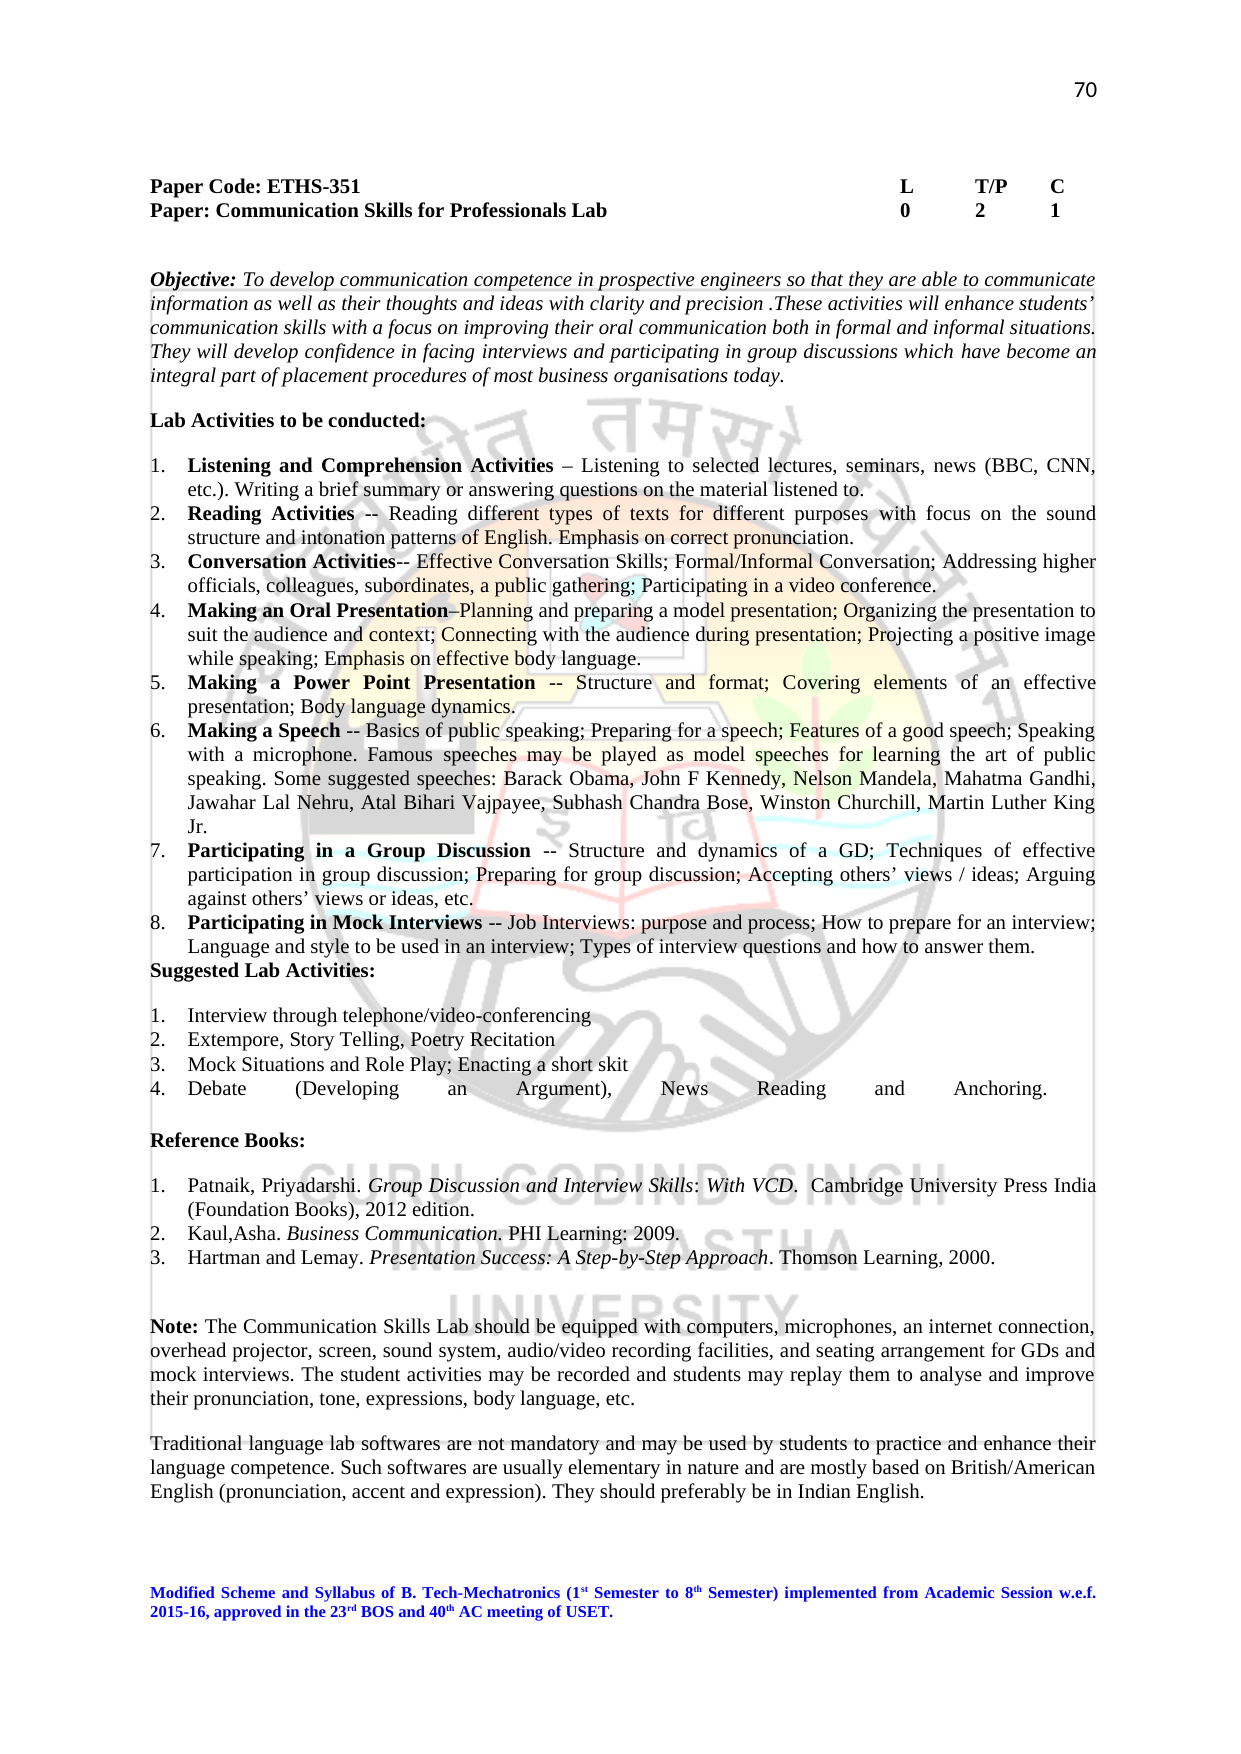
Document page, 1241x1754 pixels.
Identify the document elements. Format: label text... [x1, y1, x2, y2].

list Debate (Developing an Argument), News Reading and Anchoring. [150, 1076, 1097, 1128]
text Lab Activities to be conducted: [150, 408, 1097, 432]
list Participating in Mock Interviews -- Job Interviews: purpose and process; How to prepare for an interview; Language and style to be used in an interview; Types of interview questions and how to answer them. [150, 910, 1097, 958]
list Participating in a Group Discussion -- Structure and dynamics of a GD; Techniques of effective participation in group discussion; Preparing for group discussion; Accepting others’ views / ideas; Arguing against others’ views or ideas, etc. [150, 838, 1097, 910]
text Suggested Lab Activities: [150, 958, 1097, 982]
text Reference Books: [150, 1128, 1097, 1152]
list Conversation Activities-- Effective Conversation Skills; Formal/Informal Conversation; Addressing higher officials, colleagues, subordinates, a public gathering; Participating in a video conference. [150, 549, 1097, 597]
text Objective: To develop communication competence in prospective engineers so that they are able to communicate information as well as their thoughts and ideas with clarity and precision .These activities will enhance students’ communication skills with a focus on improving their oral communication both in formal and informal situations. They will develop confidence in facing interviews and participating in group discussions which have become an integral part of placement procedures of most business organisations today. [150, 267, 1097, 387]
list Making a Power Point Presentation -- Structure and format; Covering elements of an effective presentation; Body language dynamics. [150, 670, 1097, 718]
list Kaul,Asha. Business Communication. PHI Learning: 2009. [150, 1221, 1097, 1245]
text Paper Code: ETHS-351 L T/P C [150, 174, 1097, 198]
list Mock Situations and Role Play; Enacting a short skit [150, 1051, 1097, 1076]
text Paper: Communication Skills for Professionals Lab 0 2 1 [150, 198, 1097, 222]
text Traditional language lab softwares are not mandatory and may be used by students to practice and enhance their language competence. Such softwares are usually elementary in nature and are mostly based on British/American English (pronunciation, accent and expression). They should preferably be in Indian English. [150, 1431, 1097, 1503]
list Extempore, Story Telling, Poetry Recitation [150, 1027, 1097, 1051]
list Interview through telephone/video-conferencing [150, 1003, 1097, 1027]
list Patnaik, Priyadarshi. Group Discussion and Interview Skills: With VCD. Cambridge University Press India (Foundation Books), 2012 edition. [150, 1172, 1097, 1221]
list Hartman and Lemay. Presentation Success: A Step-by-Step Approach. Thomson Learning, 2000. [150, 1245, 1097, 1269]
list Making a Speech -- Basics of public speaking; Preparing for a speech; Features of a good speech; Speaking with a microphone. Famous speeches may be played as model speeches for learning the art of public speaking. Some suggested speeches: Barack Obama, John F Kennedy, Nelson Mandela, Mahatma Gandhi, Jawahar Lal Nehru, Atal Bihari Vajpayee, Subhash Chandra Bose, Winston Churchill, Martin Luther King Jr. [150, 718, 1097, 838]
text Note: The Communication Skills Lab should be equipped with computers, microphones, an internet connection, overhead projector, screen, sound system, audio/video recording facilities, and seating arrangement for GDs and mock interviews. The student activities may be recorded and students may replay them to analyse and improve their pronunciation, tone, expressions, body language, etc. [150, 1314, 1097, 1410]
list Listening and Comprehension Activities – Listening to selected lectures, seminars, news (BBC, CNN, etc.). Writing a brief summary or answering questions on the material listened to. [150, 453, 1097, 501]
list Making an Oral Presentation–Planning and preparing a model presentation; Organizing the presentation to suit the audience and context; Connecting with the audience during presentation; Projecting a positive image while speaking; Emphasis on effective body language. [150, 597, 1097, 670]
list Reading Activities -- Reading different types of texts for different purposes with focus on the sound structure and intonation patterns of English. Emphasis on correct pronunciation. [150, 501, 1097, 549]
